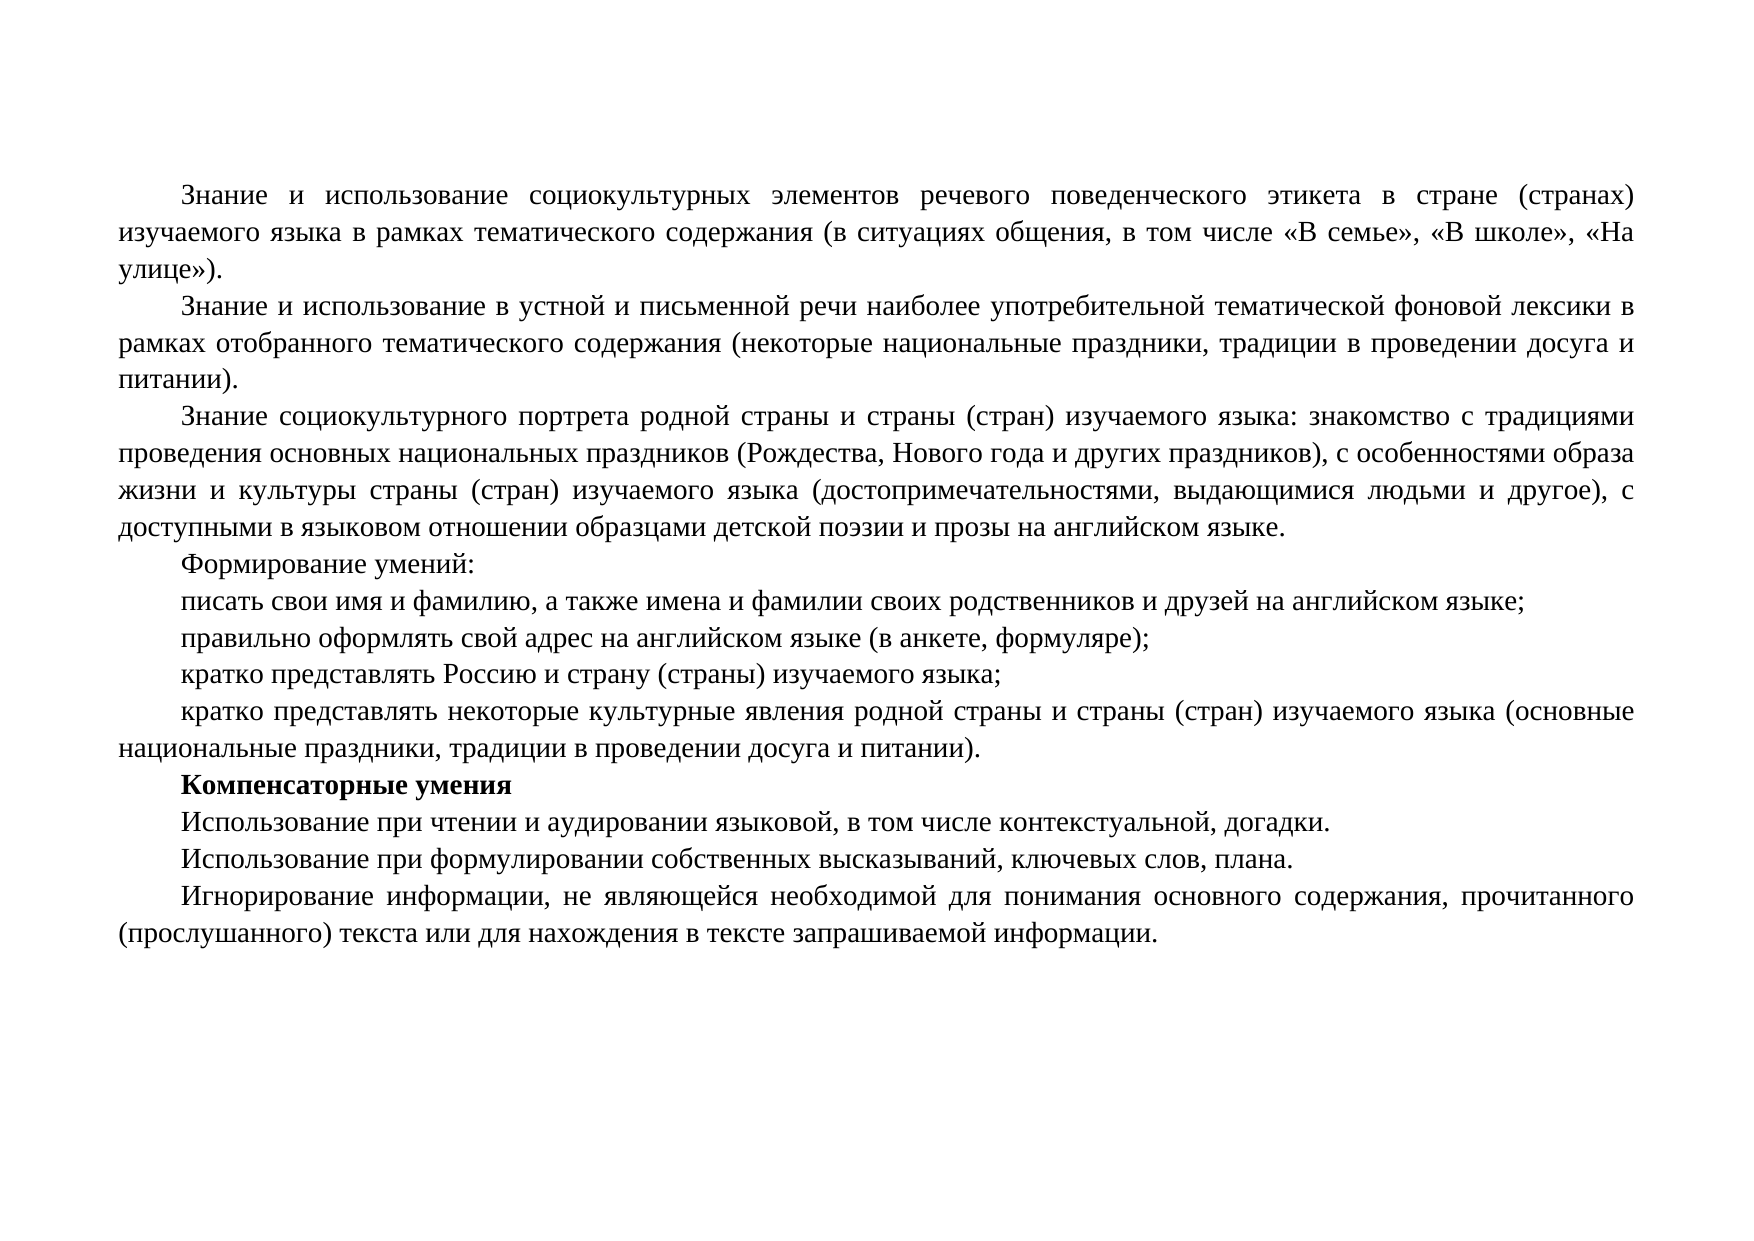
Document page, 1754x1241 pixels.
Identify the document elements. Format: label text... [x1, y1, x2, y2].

text Знание и использование в устной и письменной речи наиболее употребительной тематической фоновой лексики в рамках отобранного тематического содержания (некоторые национальные праздники, традиции в проведении досуга и питании). [118, 288, 1636, 395]
text Использование при формулировании собственных высказываний, ключевых слов, плана. [118, 841, 1636, 874]
text Компенсаторные умения [118, 767, 1636, 801]
text Знание социокультурного портрета родной страны и страны (стран) изучаемого языка: знакомство с традициями проведения основных национальных праздников (Рождества, Нового года и других праздников), с особенностями образа жизни и культуры страны (стран) изучаемого языка (достопримечательностями, выдающимися людьми и другое), с доступными в языковом отношении образцами детской поэзии и прозы на английском языке. [118, 398, 1636, 543]
text правильно оформлять свой адрес на английском языке (в анкете, формуляре); [118, 620, 1636, 653]
text Знание и использование социокультурных элементов речевого поведенческого этикета в стране (странах) изучаемого языка в рамках тематического содержания (в ситуациях общения, в том числе «В семье», «В школе», «На улице»). [118, 177, 1636, 284]
text Игнорирование информации, не являющейся необходимой для понимания основного содержания, прочитанного (прослушанного) текста или для нахождения в тексте запрашиваемой информации. [118, 878, 1636, 948]
text Формирование умений: [118, 546, 1636, 579]
text Использование при чтении и аудировании языковой, в том числе контекстуальной, догадки. [118, 804, 1636, 838]
text кратко представлять некоторые культурные явления родной страны и страны (стран) изучаемого языка (основные национальные праздники, традиции в проведении досуга и питании). [118, 693, 1636, 764]
text кратко представлять Россию и страну (страны) изучаемого языка; [118, 657, 1636, 690]
text писать свои имя и фамилию, а также имена и фамилии своих родственников и друзей на английском языке; [118, 583, 1636, 616]
